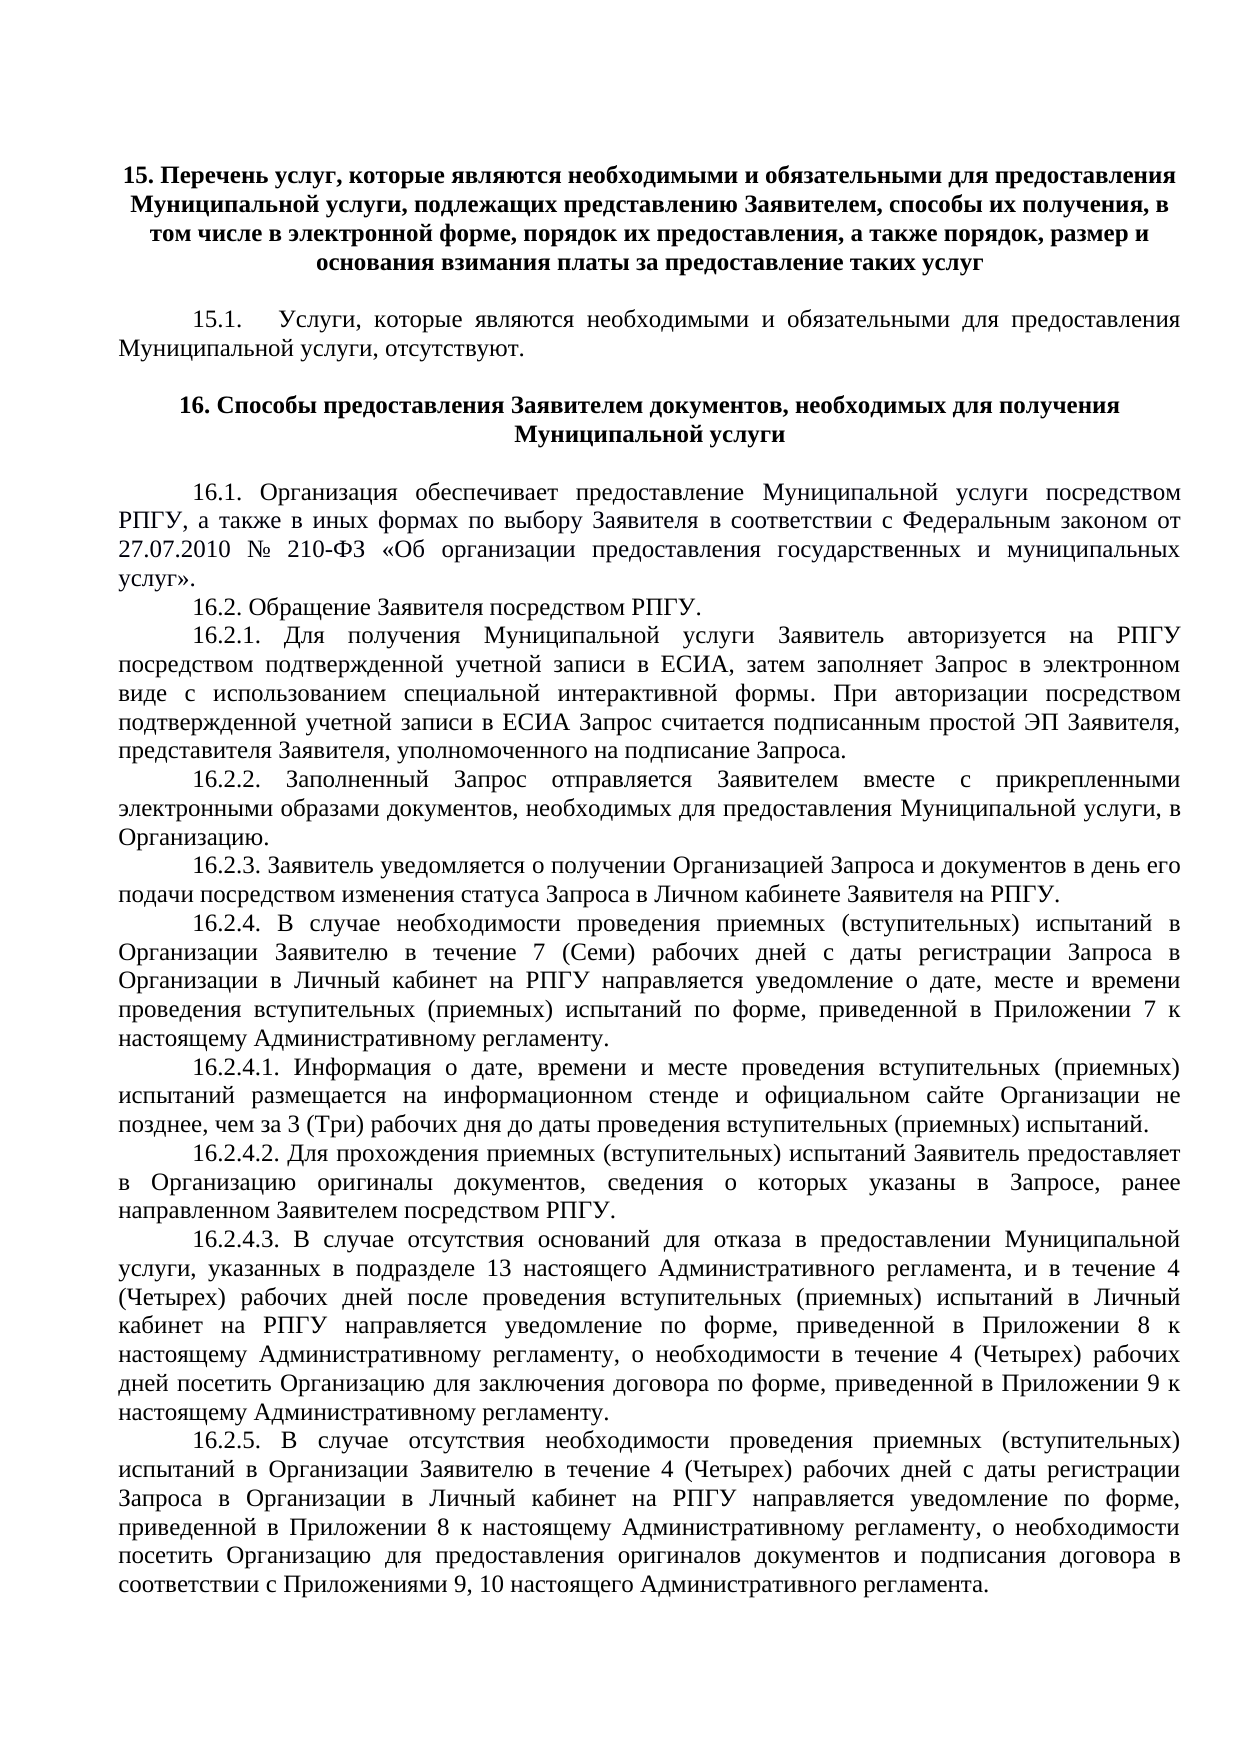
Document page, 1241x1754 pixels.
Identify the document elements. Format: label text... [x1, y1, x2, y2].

list 16.2.4.3. В случае отсутствия оснований для отказа в предоставлении Муниципальной услуги, указанных в подразделе 13 настоящего Административного регламента, и в течение 4 (Четырех) рабочих дней после проведения вступительных (приемных) испытаний в Личный кабинет на РПГУ направляется уведомление по форме, приведенной в Приложении 8 к настоящему Административному регламенту, о необходимости в течение 4 (Четырех) рабочих дней посетить Организацию для заключения договора по форме, приведенной в Приложении 9 к настоящему Административному регламенту. [118, 1224, 1181, 1426]
text 15. Перечень услуг, которые являются необходимыми и обязательными для предоставления Муниципальной услуги, подлежащих представлению Заявителем, способы их получения, в том числе в электронной форме, порядок их предоставления, а также порядок, размер и основания взимания платы за предоставление таких услуг [118, 161, 1181, 276]
list 16.2.4. В случае необходимости проведения приемных (вступительных) испытаний в Организации Заявителю в течение 7 (Семи) рабочих дней с даты регистрации Запроса в Организации в Личный кабинет на РПГУ направляется уведомление о дате, месте и времени проведения вступительных (приемных) испытаний по форме, приведенной в Приложении 7 к настоящему Административному регламенту. [118, 908, 1181, 1052]
list 16.2. Обращение Заявителя посредством РПГУ. [118, 592, 1181, 621]
list 16.2.4.2. Для прохождения приемных (вступительных) испытаний Заявитель предоставляет в Организацию оригиналы документов, сведения о которых указаны в Запросе, ранее направленном Заявителем посредством РПГУ. [118, 1138, 1181, 1224]
text 16.1. Организация обеспечивает предоставление Муниципальной услуги посредством РПГУ, а также в иных формах по выбору Заявителя в соответствии с Федеральным законом от 27.07.2010 № 210-ФЗ «Об организации предоставления государственных и муниципальных услуг». [118, 477, 1181, 592]
text 16. Способы предоставления Заявителем документов, необходимых для получения Муниципальной услуги [118, 391, 1181, 448]
list Услуги, которые являются необходимыми и обязательными для предоставления Муниципальной услуги, отсутствуют. [118, 304, 1181, 362]
list 16.2.4.1. Информация о дате, времени и месте проведения вступительных (приемных) испытаний размещается на информационном стенде и официальном сайте Организации не позднее, чем за 3 (Три) рабочих дня до даты проведения вступительных (приемных) испытаний. [118, 1052, 1181, 1138]
list 16.2.3. Заявитель уведомляется о получении Организацией Запроса и документов в день его подачи посредством изменения статуса Запроса в Личном кабинете Заявителя на РПГУ. [118, 851, 1181, 908]
list 16.2.1. Для получения Муниципальной услуги Заявитель авторизуется на РПГУ посредством подтвержденной учетной записи в ЕСИА, затем заполняет Запрос в электронном виде с использованием специальной интерактивной формы. При авторизации посредством подтвержденной учетной записи в ЕСИА Запрос считается подписанным простой ЭП Заявителя, представителя Заявителя, уполномоченного на подписание Запроса. [118, 621, 1181, 764]
list 16.2.5. В случае отсутствия необходимости проведения приемных (вступительных) испытаний в Организации Заявителю в течение 4 (Четырех) рабочих дней с даты регистрации Запроса в Организации в Личный кабинет на РПГУ направляется уведомление по форме, приведенной в Приложении 8 к настоящему Административному регламенту, о необходимости посетить Организацию для предоставления оригиналов документов и подписания договора в соответствии с Приложениями 9, 10 настоящего Административного регламента. [118, 1426, 1181, 1598]
list 16.2.2. Заполненный Запрос отправляется Заявителем вместе с прикрепленными электронными образами документов, необходимых для предоставления Муниципальной услуги, в Организацию. [118, 764, 1181, 851]
